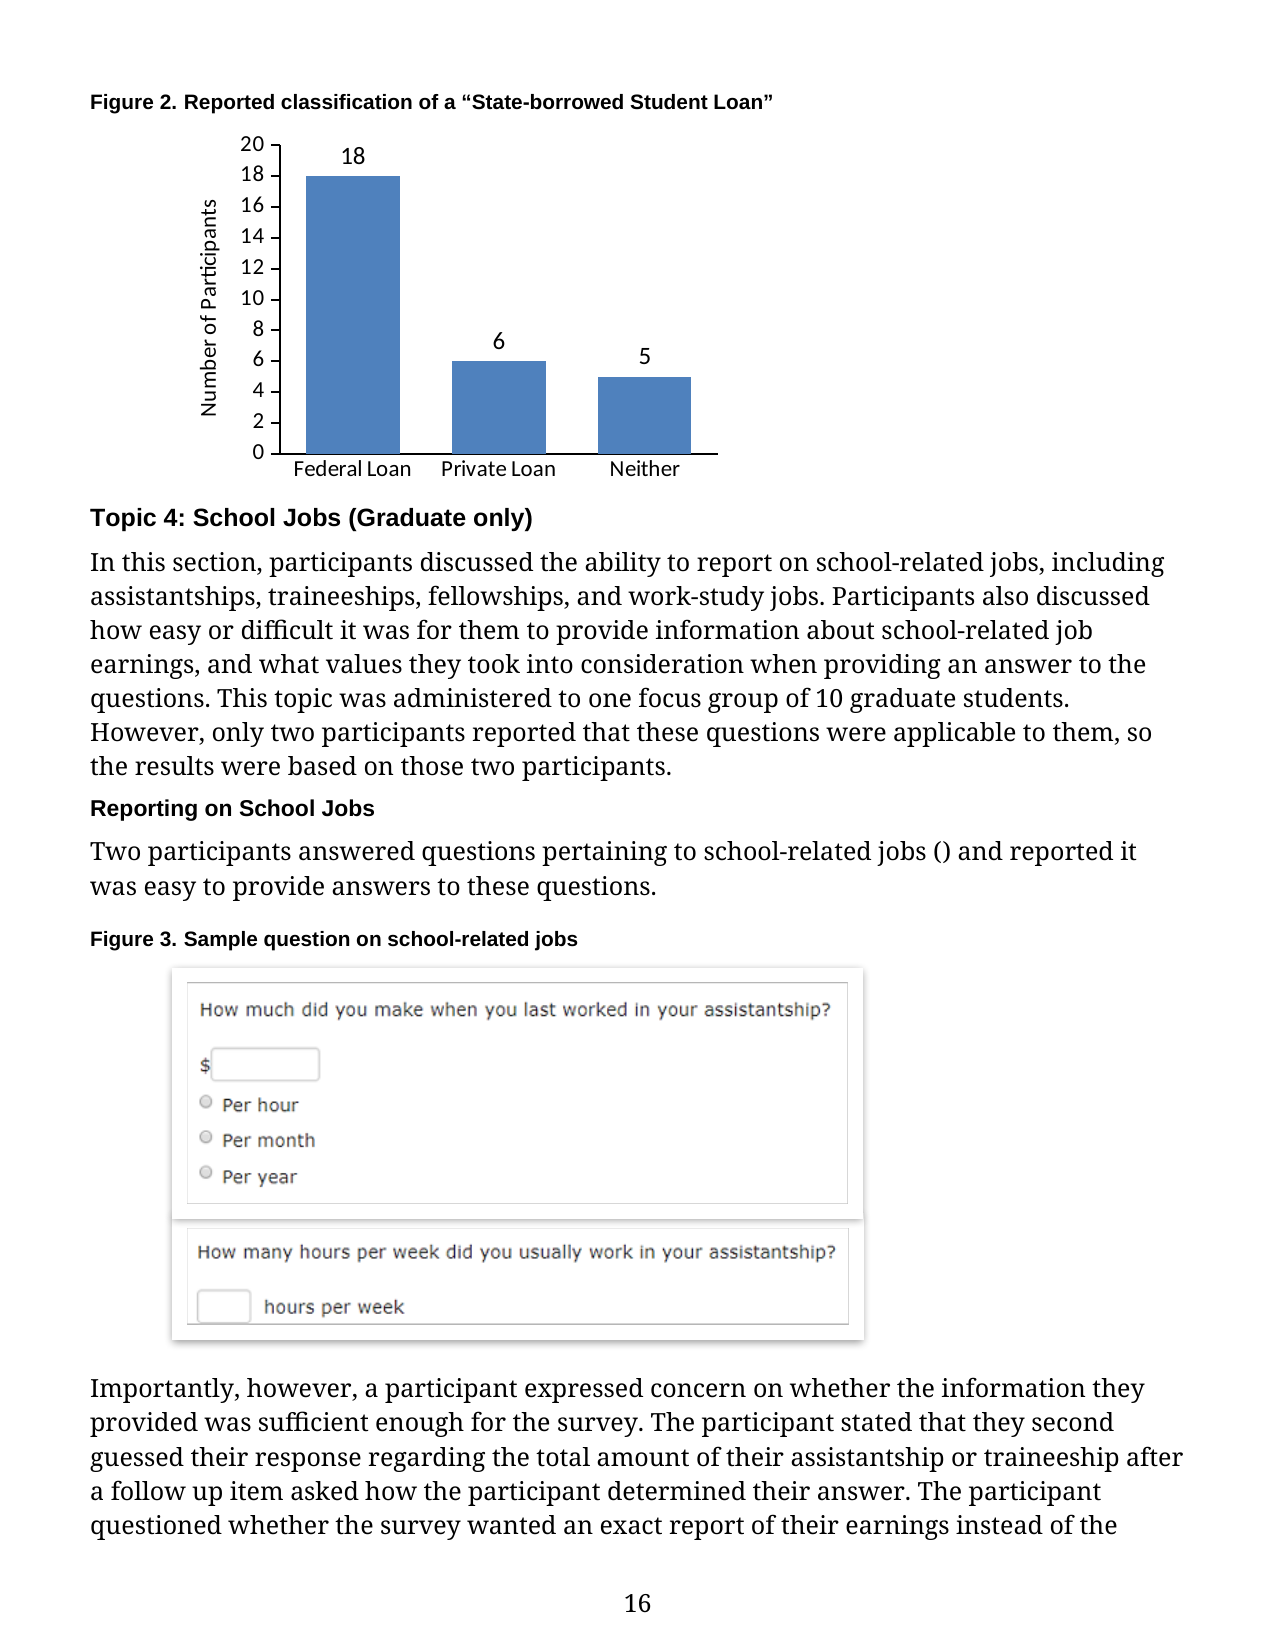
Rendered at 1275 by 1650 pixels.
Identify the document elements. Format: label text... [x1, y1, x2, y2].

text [90, 1371, 1185, 1541]
text Reporting on School Jobs [90, 795, 1185, 822]
title Figure 2. Reported classification of a “State-borrowed Student Loan” [90, 90, 1185, 114]
title Figure 3. Sample question on school-related jobs [90, 927, 1185, 951]
picture [187, 1228, 849, 1325]
text Two participants answered questions pertaining to school-related jobs (figure 3) and reported it was easy to provide answers to these questions. [90, 834, 1185, 902]
text In this section, participants discussed the ability to report on school-related jobs, including assistantships, traineeships, fellowships, and work-study jobs. Participants also discussed how easy or difficult it was for them to provide information about school-related job earnings, and what values they took into consideration when providing an answer to the questions. This topic was administered to one focus group of 10 graduate students. However, only two participants reported that these questions were applicable to them, so the results were based on those two participants. [90, 544, 1185, 783]
picture [187, 982, 848, 1204]
text Topic 4: School Jobs (Graduate only) [90, 503, 1185, 532]
